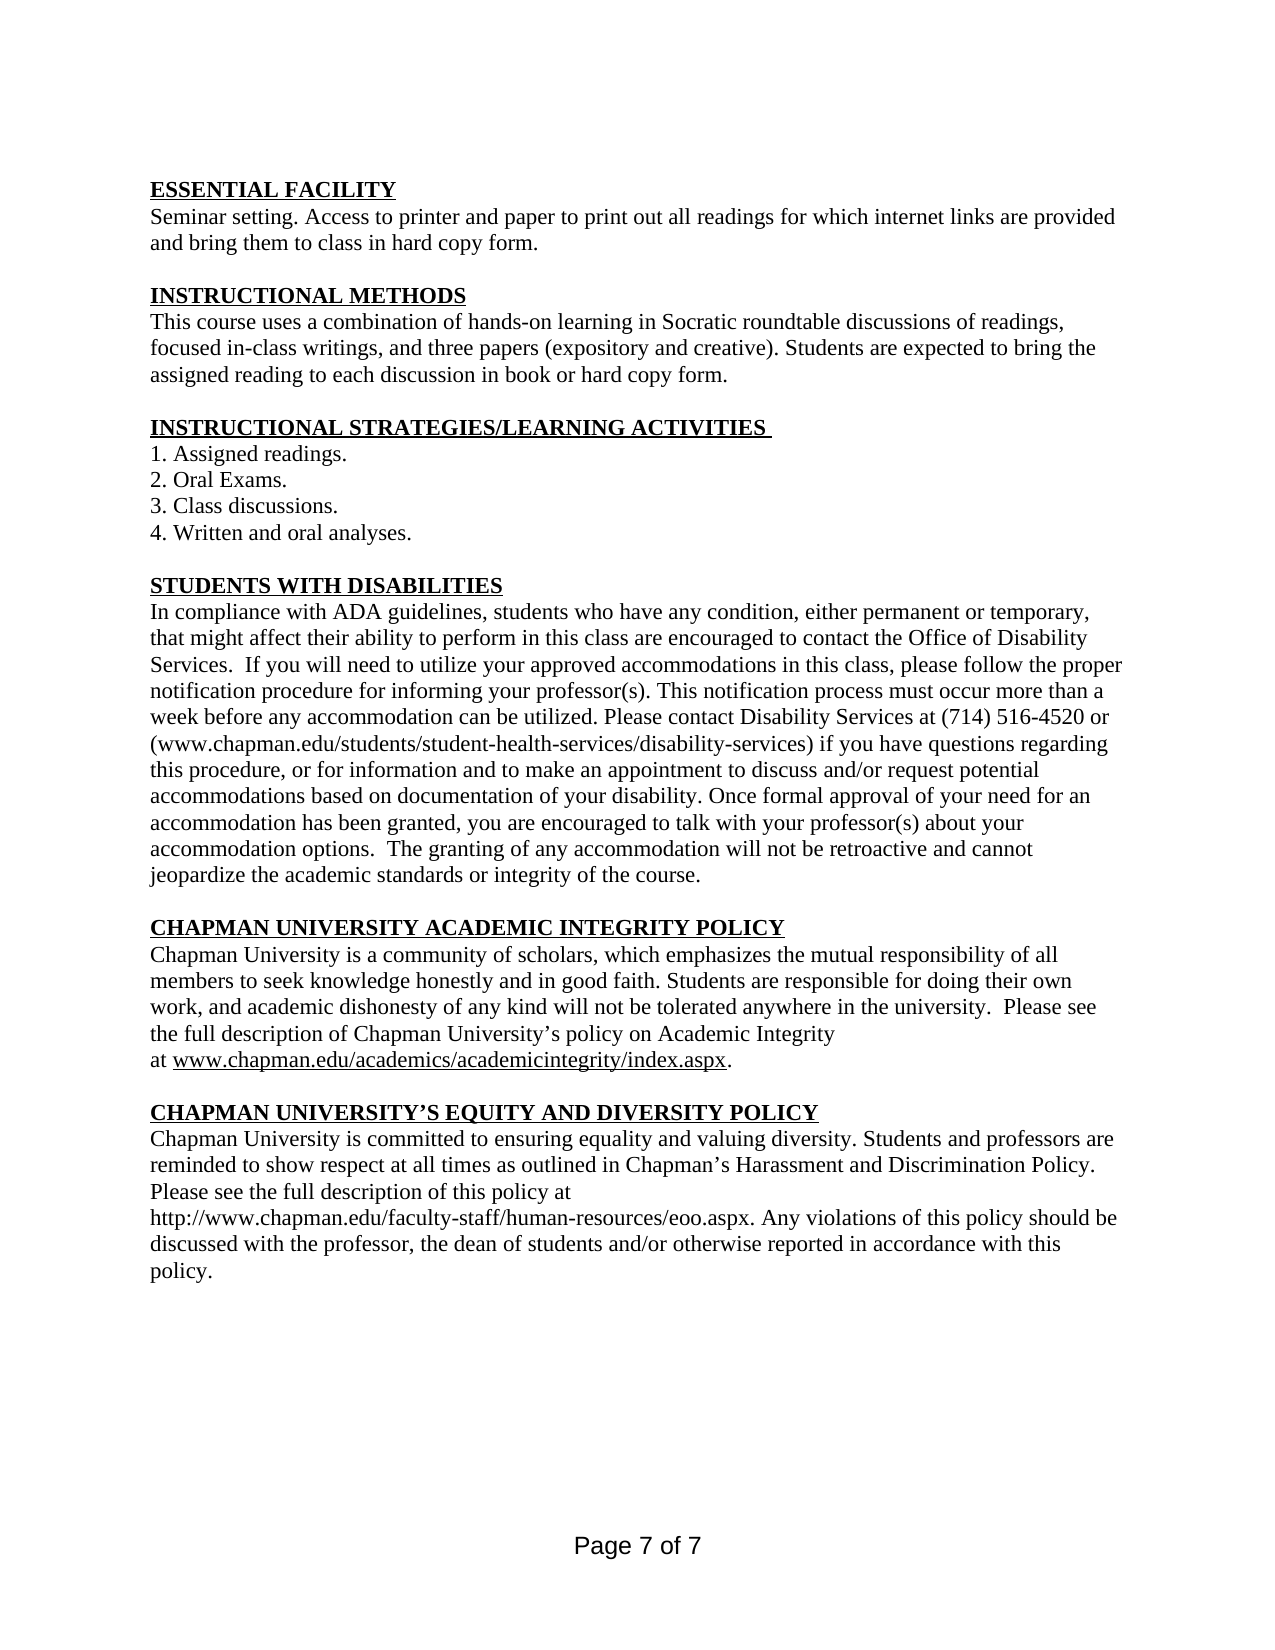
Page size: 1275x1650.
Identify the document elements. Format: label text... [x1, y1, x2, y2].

text Chapman University is committed to ensuring equality and valuing diversity. Students and professors are reminded to show respect at all times as outlined in Chapman’s Harassment and Discrimination Policy. Please see the full description of this policy at http://www.chapman.edu/faculty-staff/human-resources/eoo.aspx. Any violations of this policy should be discussed with the professor, the dean of students and/or otherwise reported in accordance with this policy. [150, 1125, 1125, 1283]
text In compliance with ADA guidelines, students who have any condition, either permanent or temporary, that might affect their ability to perform in this class are encouraged to contact the Office of Disability Services. If you will need to utilize your approved accommodations in this class, please follow the proper notification procedure for informing your professor(s). This notification process must occur more than a week before any accommodation can be utilized. Please contact Disability Services at (714) 516-4520 or (www.chapman.edu/students/student-health-services/disability-services) if you have questions regarding this procedure, or for information and to make an appointment to discuss and/or request potential accommodations based on documentation of your disability. Once formal approval of your need for an accommodation has been granted, you are encouraged to talk with your professor(s) about your accommodation options. The granting of any accommodation will not be retroactive and cannot jeopardize the academic standards or integrity of the course. [150, 598, 1125, 888]
text CHAPMAN UNIVERSITY ACADEMIC INTEGRITY POLICY [150, 914, 1125, 941]
text STUDENTS WITH DISABILITIES [150, 572, 1125, 598]
text 1. Assigned readings. [150, 440, 1125, 466]
text ESSENTIAL FACILITY [150, 176, 1125, 203]
text CHAPMAN UNIVERSITY’S EQUITY AND DIVERSITY POLICY [150, 1099, 1125, 1125]
text INSTRUCTIONAL STRATEGIES/LEARNING ACTIVITIES [150, 413, 1125, 440]
text Seminar setting. Access to printer and paper to print out all readings for which internet links are provided and bring them to class in hard copy form. [150, 203, 1125, 255]
text Chapman University is a community of scholars, which emphasizes the mutual responsibility of all members to seek knowledge honestly and in good faith. Students are responsible for doing their own work, and academic dishonesty of any kind will not be tolerated anywhere in the university. Please see the full description of Chapman University’s policy on Academic Integrity at www.chapman.edu/academics/academicintegrity/index.aspx. [150, 941, 1125, 1072]
text 4. Written and oral analyses. [150, 519, 1125, 545]
text INSTRUCTIONAL METHODS [150, 282, 1125, 308]
text This course uses a combination of hands-on learning in Socratic roundtable discussions of readings, focused in-class writings, and three papers (expository and creative). Students are expected to bring the assigned reading to each discussion in book or hard copy form. [150, 308, 1125, 387]
text 2. Oral Exams. [150, 466, 1125, 493]
text 3. Class discussions. [150, 493, 1125, 519]
